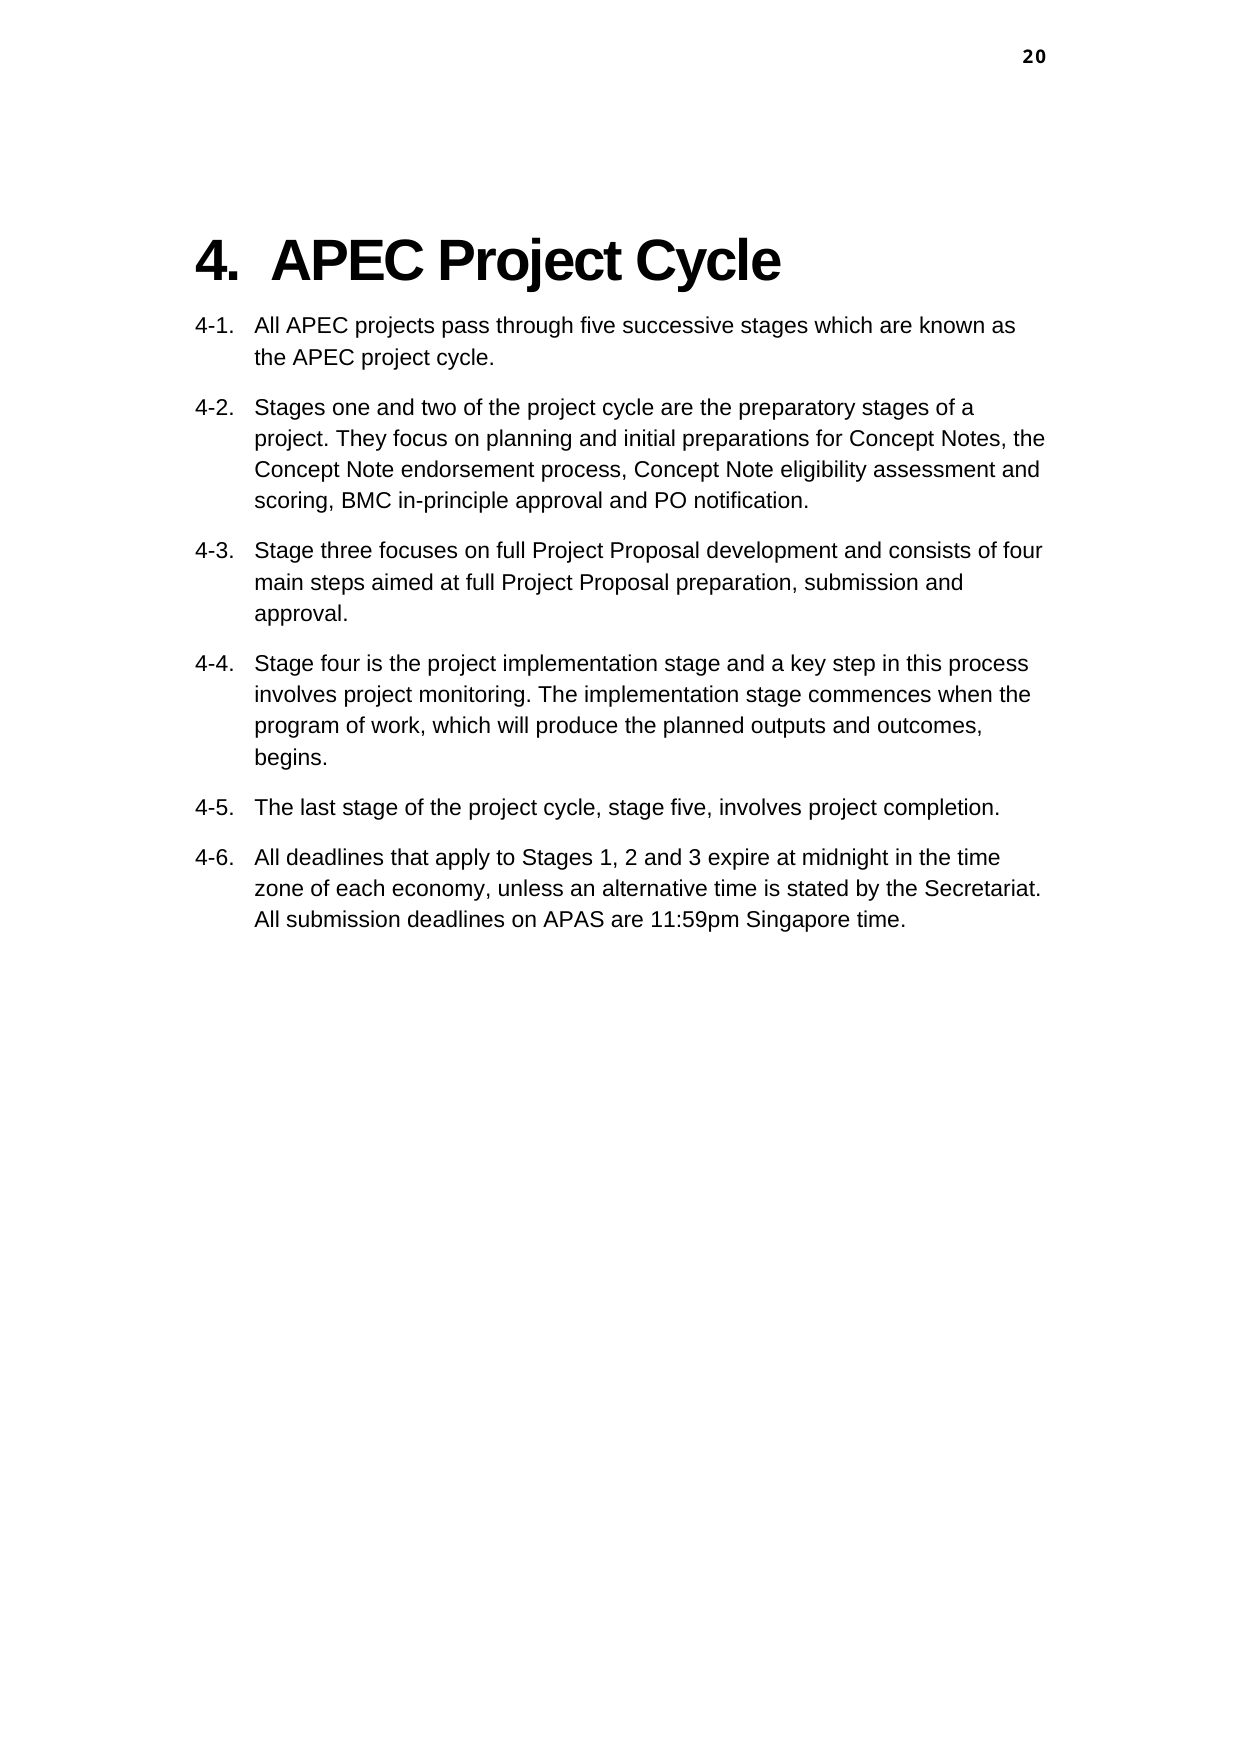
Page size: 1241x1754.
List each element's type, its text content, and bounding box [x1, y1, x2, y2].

list All deadlines that apply to Stages 1, 2 and 3 expire at midnight in the time zone of each economy, unless an alternative time is stated by the Secretariat. All submission deadlines on APAS are 11:59pm Singapore time. [195, 839, 1045, 932]
subtitle 4. APEC Project Cycle [195, 220, 985, 295]
list The last stage of the project cycle, stage five, involves project completion. [195, 789, 1045, 820]
list Stage three focuses on full Project Proposal development and consists of four main steps aimed at full Project Proposal preparation, submission and approval. [195, 532, 1045, 626]
list Stages one and two of the project cycle are the preparatory stages of a project. They focus on planning and initial preparations for Concept Notes, the Concept Note endorsement process, Concept Note eligibility assessment and scoring, BMC in-principle approval and PO notification. [195, 389, 1045, 514]
list Stage four is the project implementation stage and a key step in this process involves project monitoring. The implementation stage commences when the program of work, which will produce the planned outputs and outcomes, begins. [195, 645, 1045, 770]
list All APEC projects pass through five successive stages which are known as the APEC project cycle. [195, 307, 1045, 370]
